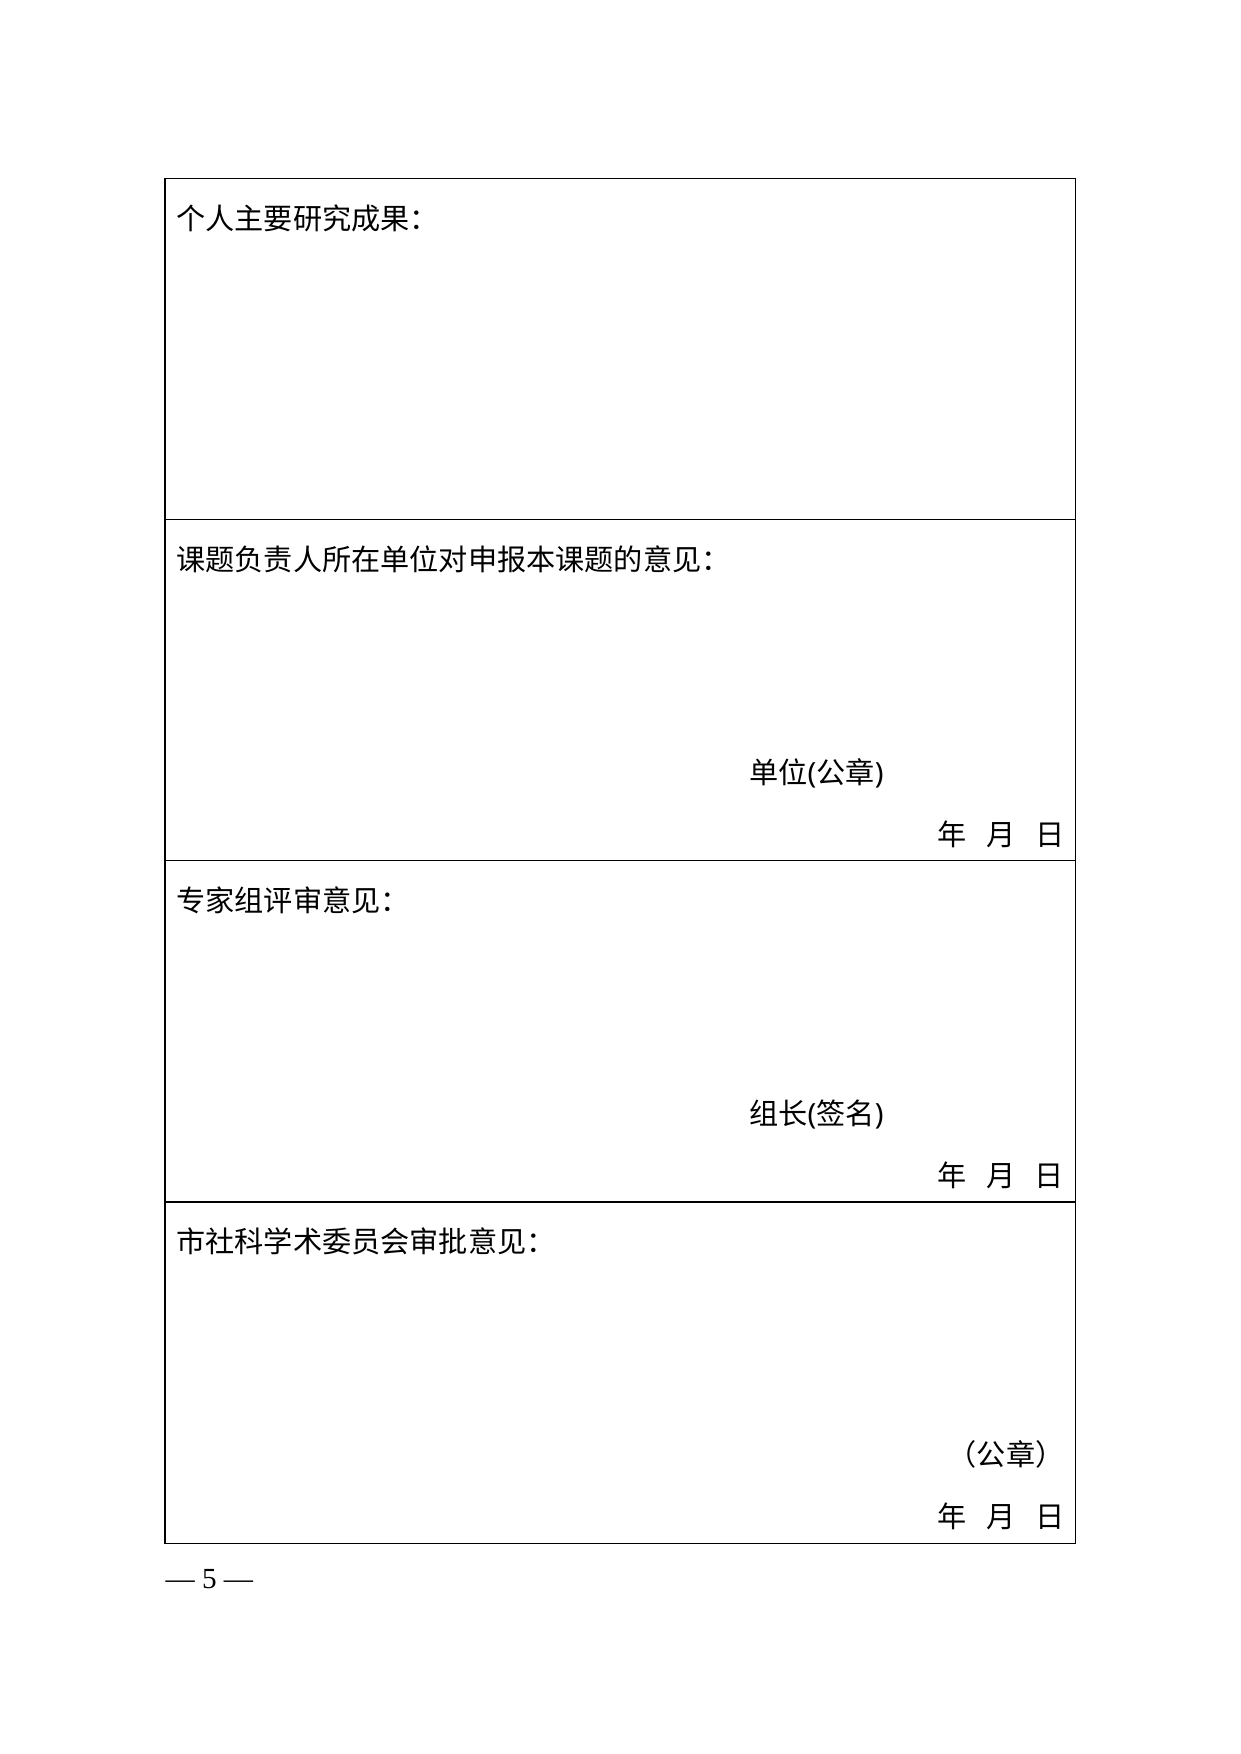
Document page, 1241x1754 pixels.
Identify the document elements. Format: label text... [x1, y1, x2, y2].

table_cell 专家组评审意见： 组长(签名) 年 月 日 [166, 861, 1075, 1201]
table_cell 市社科学术委员会审批意见： （公章） 年 月 日 [166, 1203, 1075, 1542]
table_cell 课题负责人所在单位对申报本课题的意见： 单位(公章) 年 月 日 [166, 520, 1075, 860]
table_header 个人主要研究成果： [166, 179, 1075, 519]
